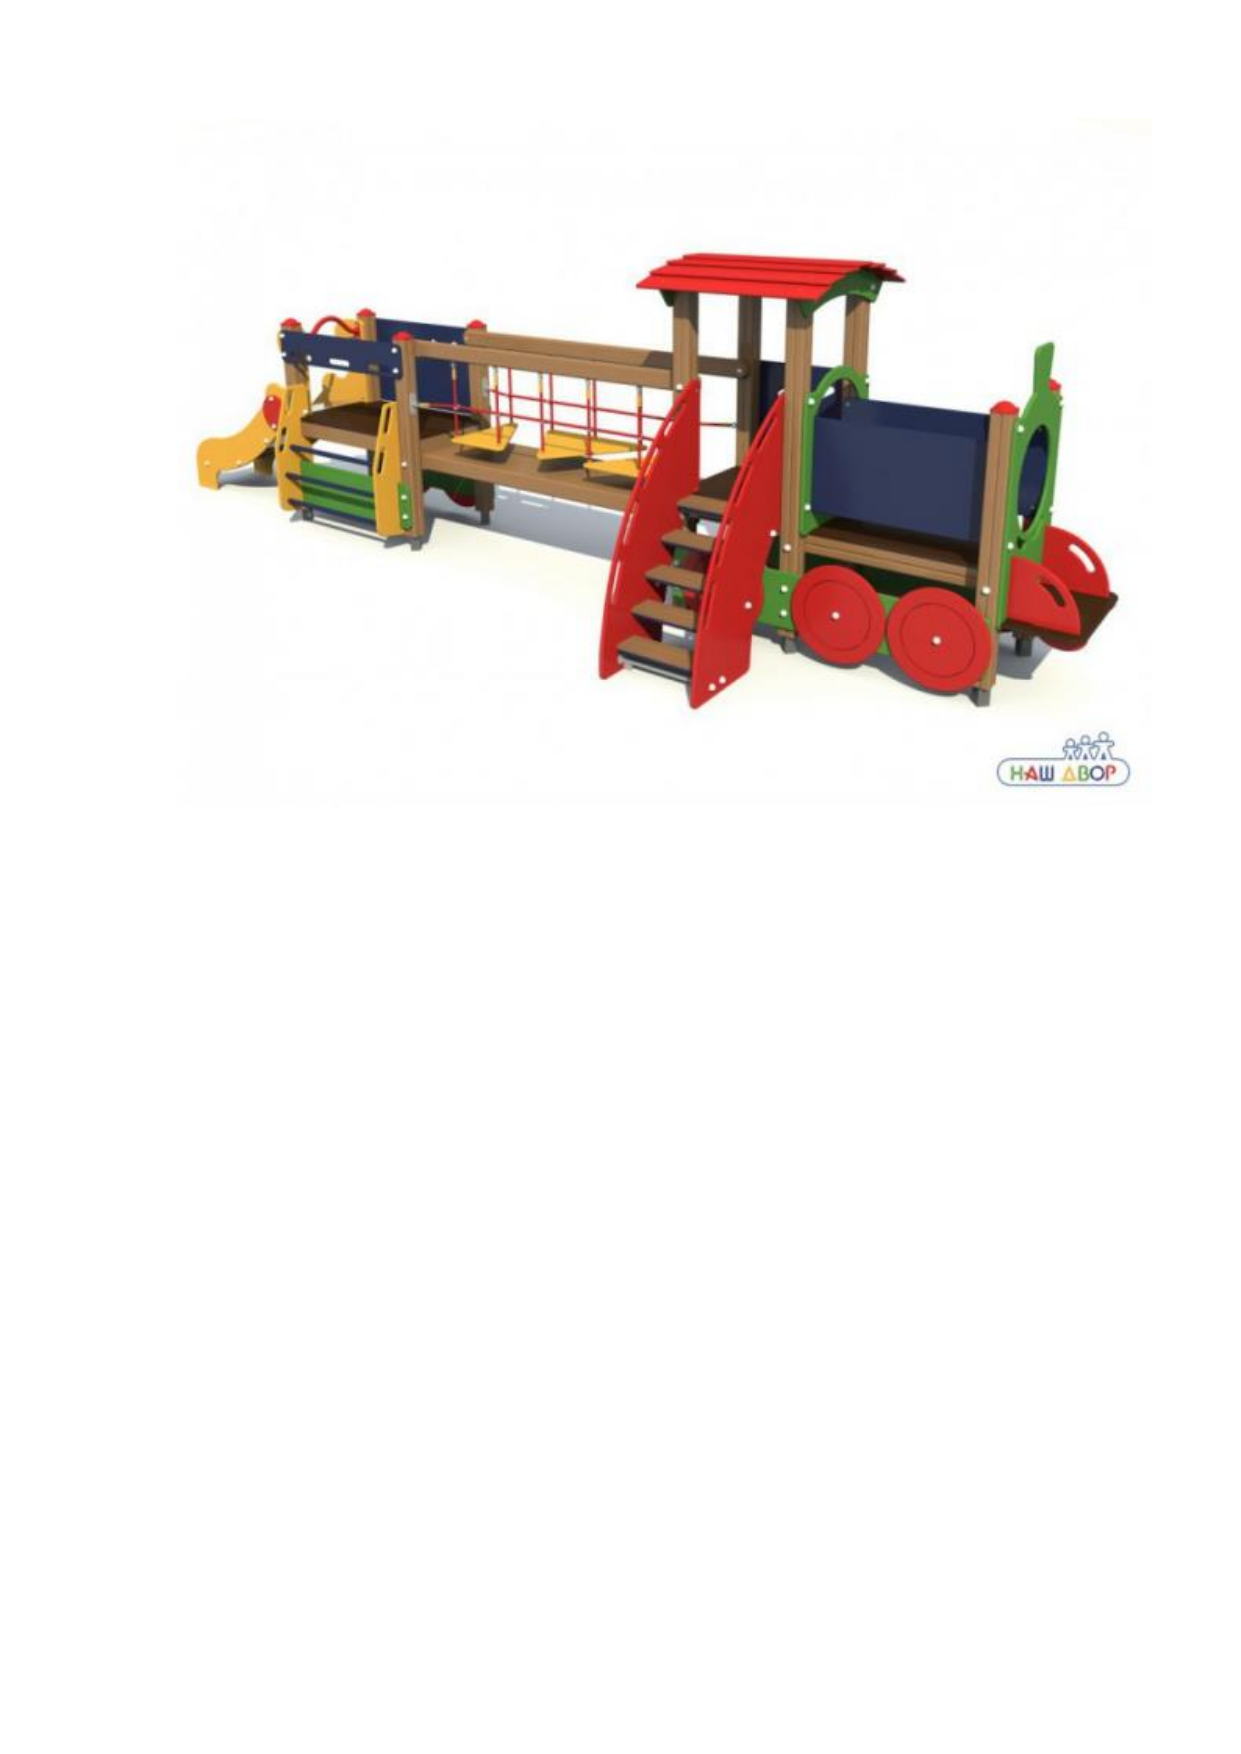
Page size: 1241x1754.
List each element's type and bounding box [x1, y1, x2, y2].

picture [177, 118, 1152, 808]
